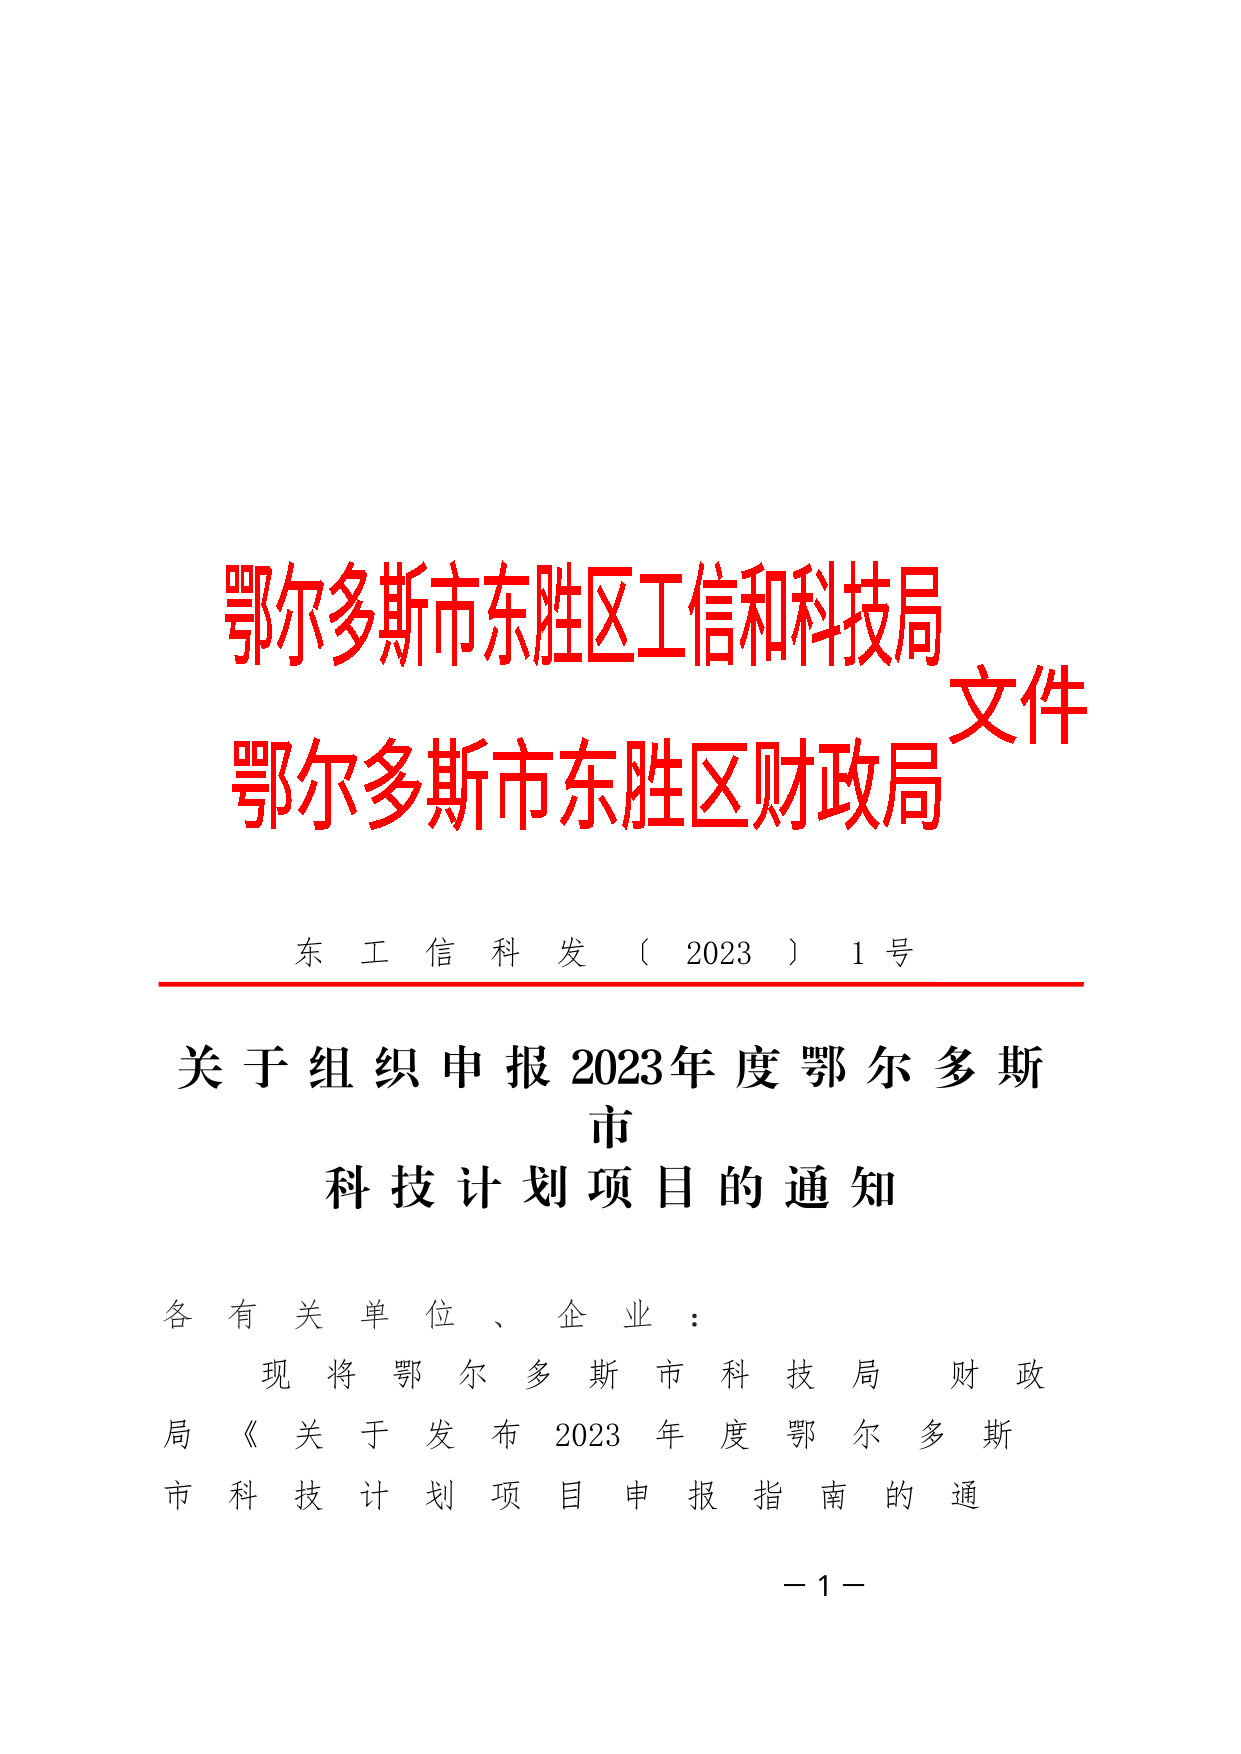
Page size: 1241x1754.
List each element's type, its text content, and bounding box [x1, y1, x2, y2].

text 科技计划项目的通知 [161, 1161, 1079, 1221]
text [161, 1342, 1079, 1523]
text 关于组织申报2023年度鄂尔多斯市 [161, 1040, 1079, 1161]
text 东工信科发〔2023〕1号 [161, 920, 1079, 980]
text 各有关单位、企业： [161, 1282, 1079, 1342]
